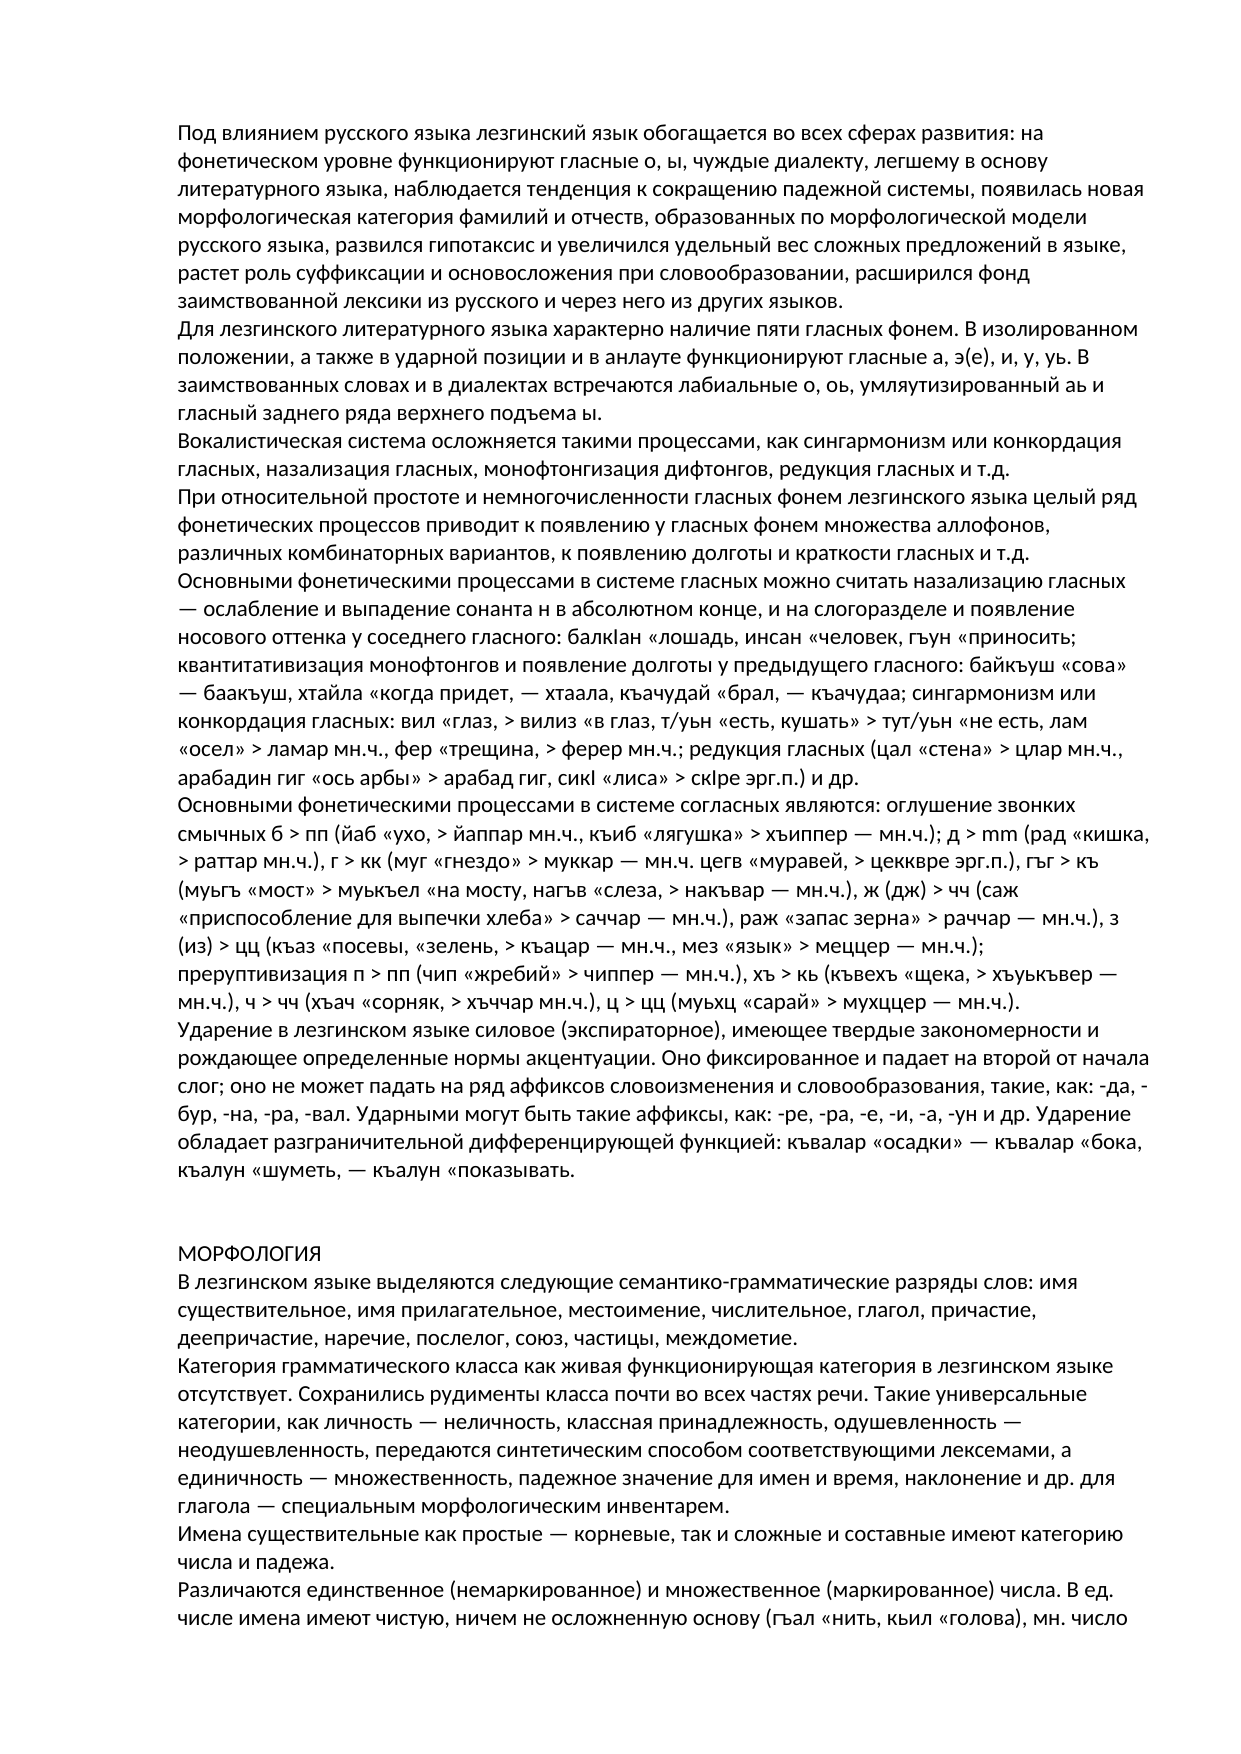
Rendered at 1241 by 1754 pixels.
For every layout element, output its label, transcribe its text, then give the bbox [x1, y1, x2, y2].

text При относительной простоте и немногочисленности гласных фонем лезгинского языка целый ряд фонетических процессов приводит к появлению у гласных фонем множества аллофонов, различных комбинаторных вариантов, к появлению долготы и краткости гласных и т.д. [177, 482, 1152, 566]
text Имена существительные как простые — корневые, так и сложные и составные имеют категорию числа и падежа. [177, 1519, 1152, 1575]
text МОРФОЛОГИЯ [177, 1239, 1152, 1267]
text Основными фонетическими процессами в системе гласных можно считать назализацию гласных — ослабление и выпадение сонанта н в абсолютном конце, и на слогоразделе и появление носового оттенка у соседнего гласного: балкIан «лошадь, инсан «человек, гъун «приносить; квантитативизация монофтонгов и появление долготы у предыдущего гласного: байкъуш «сова» — баакъуш, хтайла «когда придет, — хтаала, къачудай «брал, — къачудаа; сингармонизм или конкордация гласных: вил «глаз, > вилиз «в глаз, т/уьн «есть, кушать» > тут/уьн «не есть, лам «осел» > ламар мн.ч., фер «трещина, > ферер мн.ч.; редукция гласных (цал «стена» > цлар мн.ч., арабадин гиг «ось арбы» > арабад гиг, сикI «лиса» > скIре эрг.п.) и др. [177, 566, 1152, 791]
text Категория грамматического класса как живая функционирующая категория в лезгинском языке отсутствует. Сохранились рудименты класса почти во всех частях речи. Такие универсальные категории, как личность — неличность, классная принадлежность, одушевленность — неодушевленность, передаются синтетическим способом соответствующими лексемами, а единичность — множественность, падежное значение для имен и время, наклонение и др. для глагола — специальным морфологическим инвентарем. [177, 1351, 1152, 1519]
text В лезгинском языке выделяются следующие семантико-грамматические разряды слов: имя существительное, имя прилагательное, местоимение, числительное, глагол, причастие, деепричастие, наречие, послелог, союз, частицы, междометие. [177, 1267, 1152, 1351]
text Ударение в лезгинском языке силовое (экспираторное), имеющее твердые закономерности и рождающее определенные нормы акцентуации. Оно фиксированное и падает на второй от начала слог; оно не может падать на ряд аффиксов словоизменения и словообразования, такие, как: -да, -бур, -на, -ра, -вал. Ударными могут быть такие аффиксы, как: -ре, -ра, -е, -и, -а, -ун и др. Ударение обладает разграничительной дифференцирующей функцией: къвалар «осадки» — къвалар «бока, къалун «шуметь, — къалун «показывать. [177, 1015, 1152, 1183]
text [177, 1575, 1152, 1631]
text Вокалистическая система осложняется такими процессами, как сингармонизм или конкордация гласных, назализация гласных, монофтонгизация дифтонгов, редукция гласных и т.д. [177, 426, 1152, 482]
text Основными фонетическими процессами в системе согласных являются: оглушение звонких смычных б > пп (йаб «ухо, > йаппар мн.ч., къиб «лягушка» > хъиппер — мн.ч.); д > mm (paд «кишка, > раттар мн.ч.), г > кк (муг «гнездо» > муккар — мн.ч. цегв «муравей, > цекквре эрг.п.), гъг > къ (муьгъ «мост» > муькъел «на мосту, нагъв «слеза, > накъвар — мн.ч.), ж (дж) > чч (саж «приспособление для выпечки хлеба» > саччар — мн.ч.), раж «запас зерна» > раччар — мн.ч.), з (из) > цц (къаз «посевы, «зелень, > къацар — мн.ч., мез «язык» > меццер — мн.ч.); преруптивизация п > пп (чип «жребий» > чиппер — мн.ч.), хъ > кь (къвехъ «щека, > хъуькъвер — мн.ч.), ч > чч (хъач «сорняк, > хъччар мн.ч.), ц > цц (муьхц «сарай» > мухццер — мн.ч.). [177, 791, 1152, 1015]
text Для лезгинского литературного языка характерно наличие пяти гласных фонем. В изолированном положении, а также в ударной позиции и в анлауте функционируют гласные а, э(е), и, у, уь. В заимствованных словах и в диалектах встречаются лабиальные о, оь, умляутизированный аь и гласный заднего ряда верхнего подъема ы. [177, 314, 1152, 426]
text Под влиянием русского языка лезгинский язык обогащается во всех сферах развития: на фонетическом уровне функционируют гласные о, ы, чуждые диалекту, легшему в основу литературного языка, наблюдается тенденция к сокращению падежной системы, появилась новая морфологическая категория фамилий и отчеств, образованных по морфологической модели русского языка, развился гипотаксис и увеличился удельный вес сложных предложений в языке, растет роль суффиксации и основосложения при словообразовании, расширился фонд заимствованной лексики из русского и через него из других языков. [177, 118, 1152, 314]
